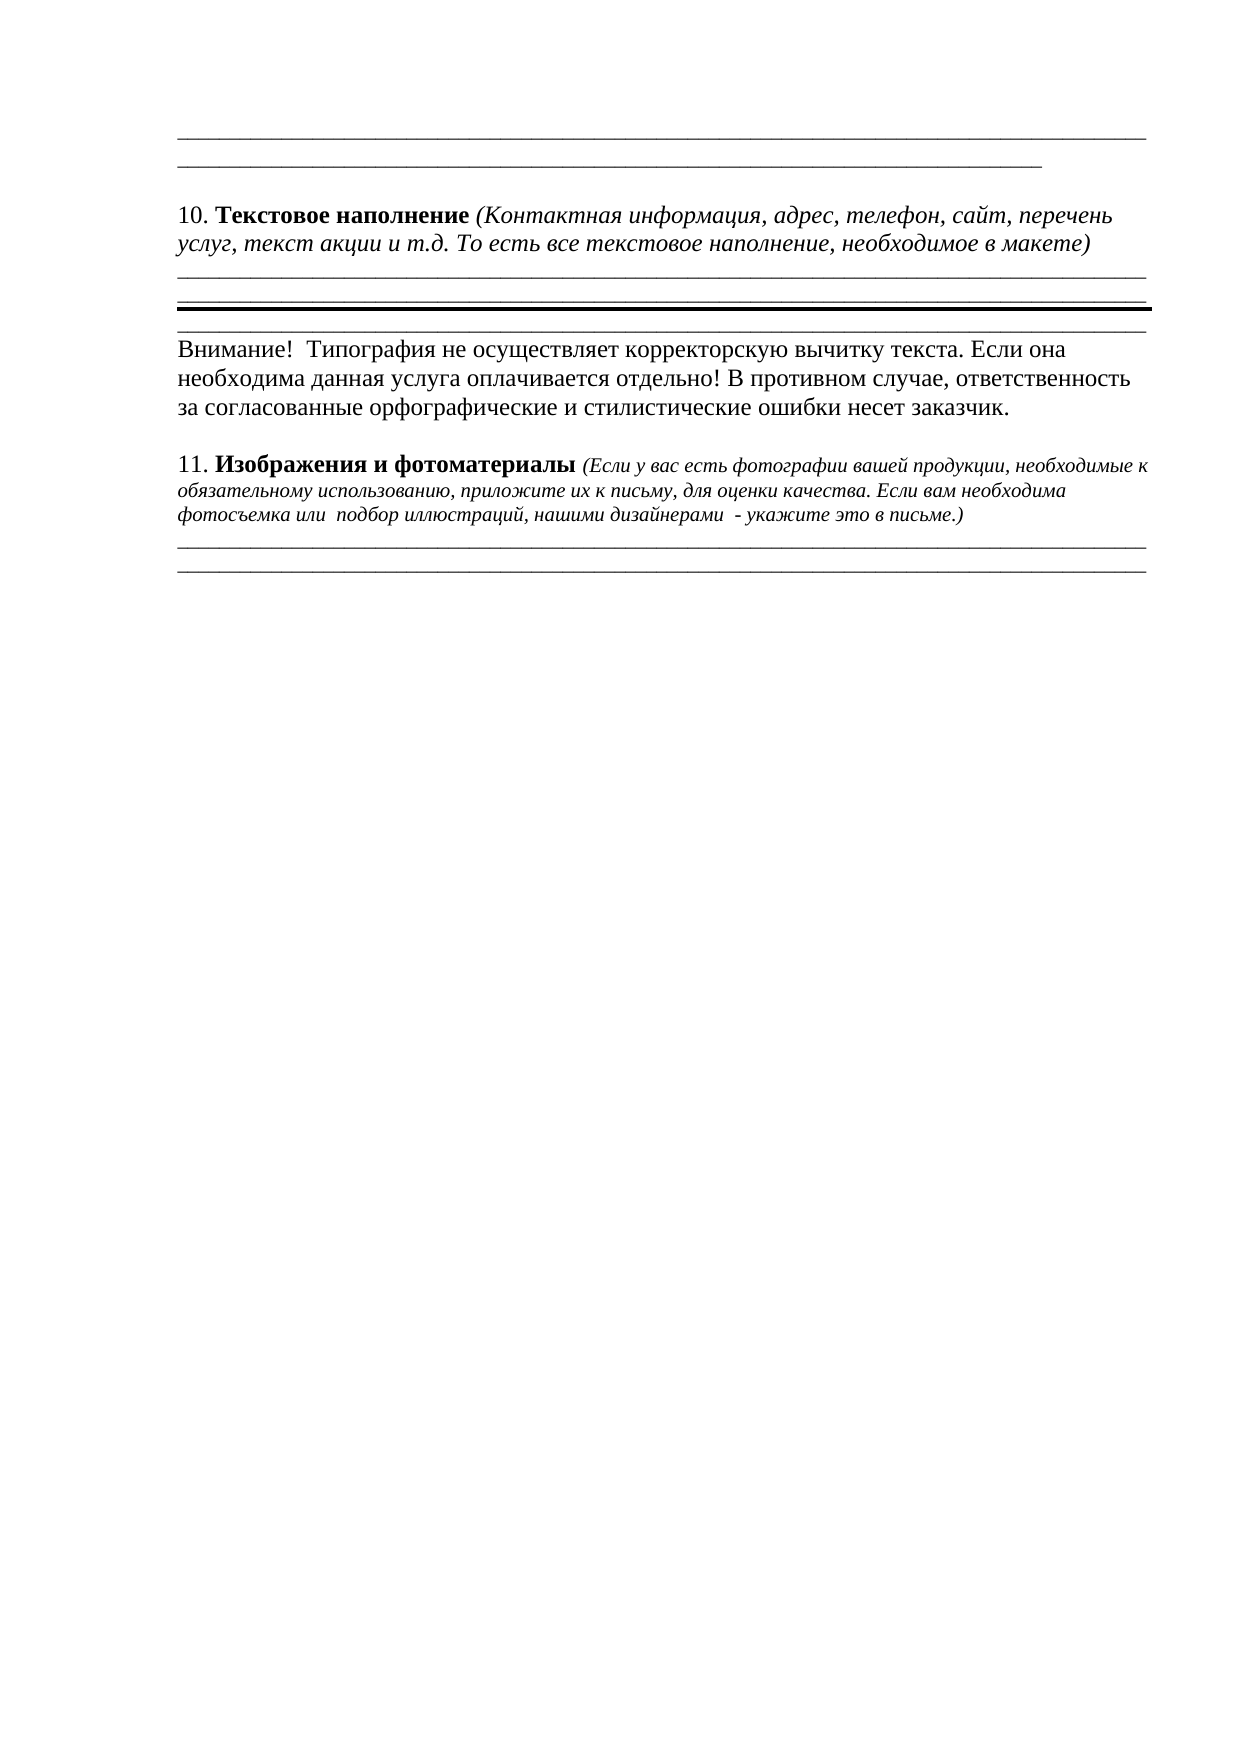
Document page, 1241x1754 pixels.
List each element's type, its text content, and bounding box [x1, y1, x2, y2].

text _____________________________________________________________________________________________ [177, 311, 1152, 334]
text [177, 118, 1152, 171]
text __________________________________________________________________________________________________________________________________________________________________________________________ [177, 526, 1152, 574]
text 11. Изображения и фотоматериалы (Если у вас есть фотографии вашей продукции, необходимые к обязательному использованию, приложите их к письму, для оценки качества. Если вам необходима фотосъемка или подбор иллюстраций, нашими дизайнерами - укажите это в письме.) [177, 449, 1152, 526]
text 10. Текстовое наполнение (Контактная информация, адрес, телефон, сайт, перечень услуг, текст акции и т.д. То есть все текстовое наполнение, необходимое в макете) __________________________________________________________________________________________________________________________________________________________________________________________ [177, 200, 1152, 307]
text Внимание! Типография не осуществляет корректорскую вычитку текста. Если она необходима данная услуга оплачивается отдельно! В противном случае, ответственность за согласованные орфографические и стилистические ошибки несет заказчик. [177, 334, 1152, 421]
